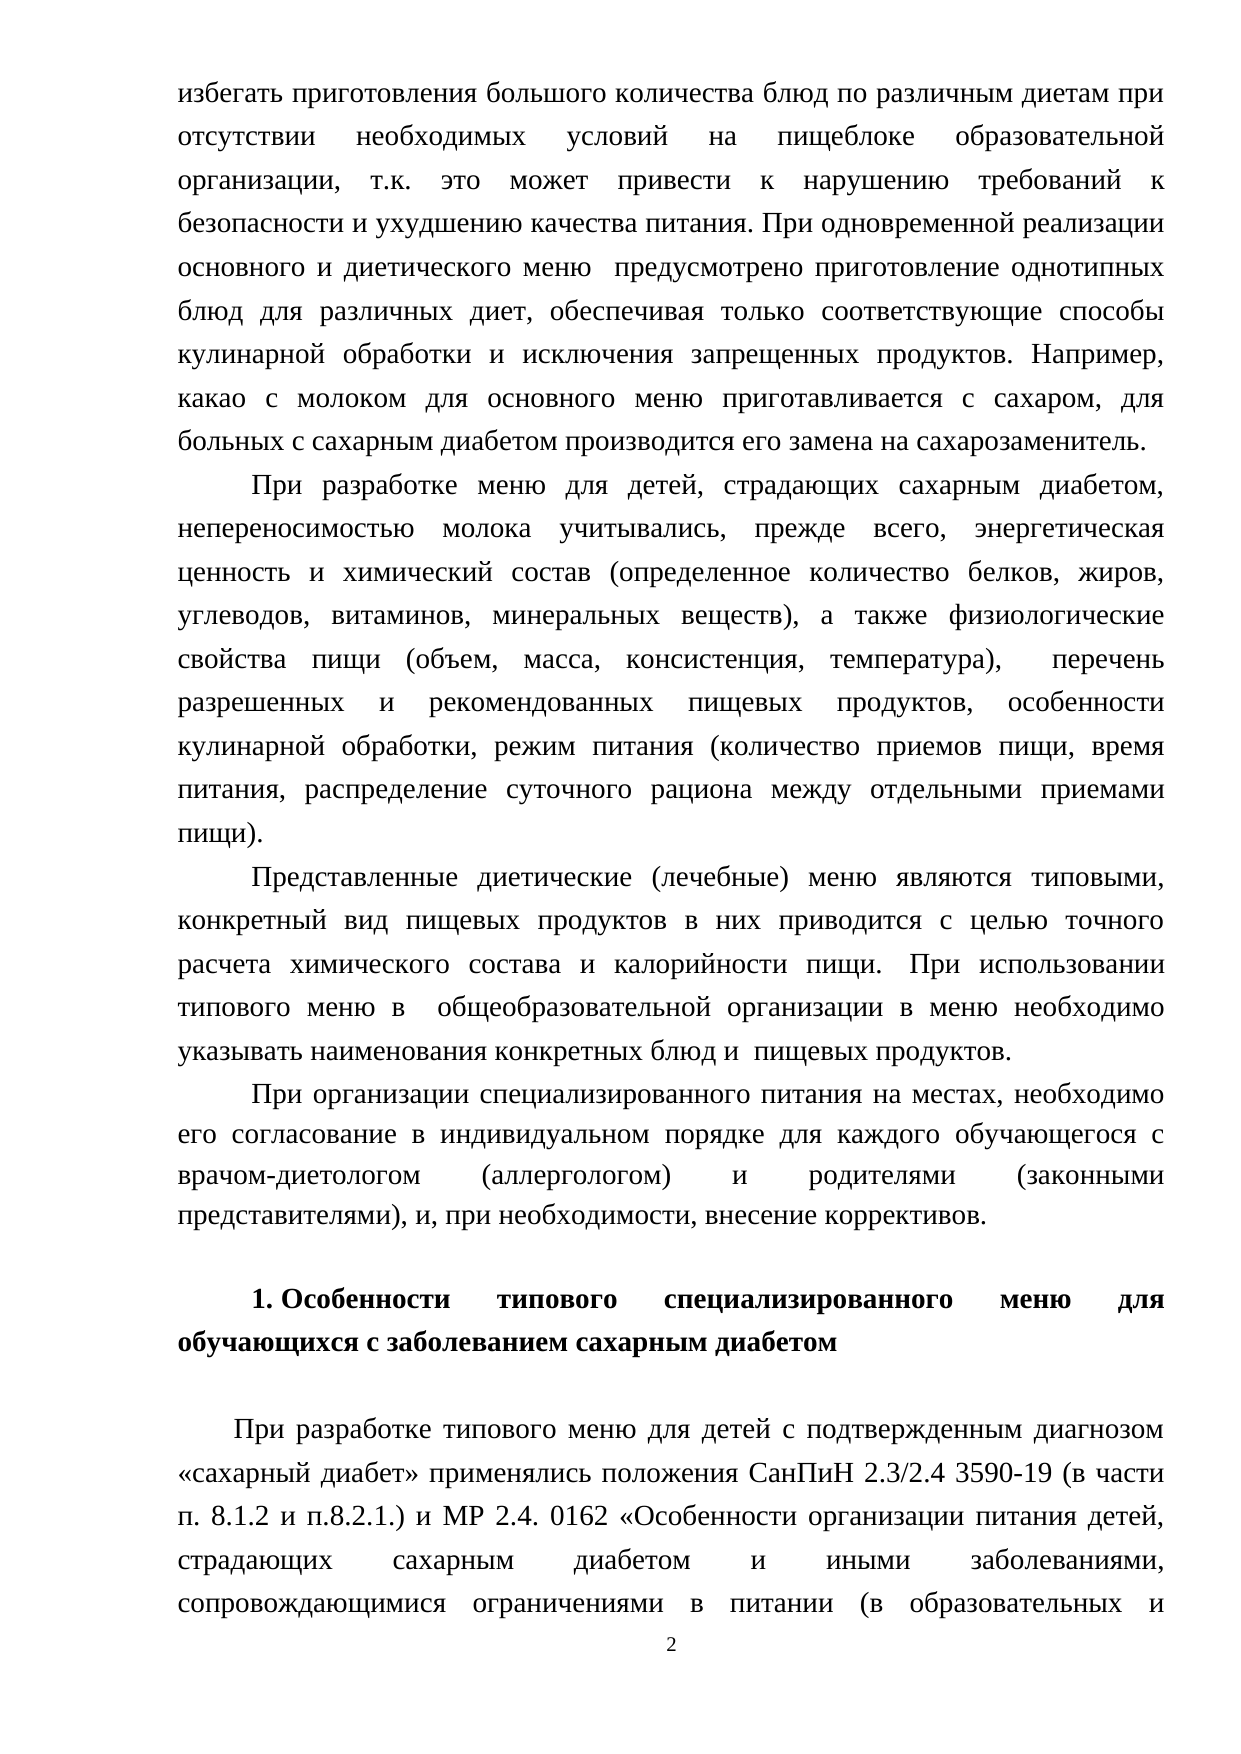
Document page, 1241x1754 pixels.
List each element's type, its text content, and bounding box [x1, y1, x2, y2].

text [177, 75, 1165, 457]
list Особенности типового специализированного меню для обучающихся с заболеванием сахарным диабетом [177, 1281, 1165, 1358]
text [177, 1411, 1165, 1619]
text Представленные диетические (лечебные) меню являются типовыми, конкретный вид пищевых продуктов в них приводится с целью точного расчета химического состава и калорийности пищи. При использовании типового меню в общеобразовательной организации в меню необходимо указывать наименования конкретных блюд и пищевых продуктов. [177, 859, 1165, 1066]
text При организации специализированного питания на местах, необходимо его согласование в индивидуальном порядке для каждого обучающегося с врачом-диетологом (аллергологом) и родителями (законными представителями), и, при необходимости, внесение коррективов. [177, 1076, 1165, 1231]
text При разработке меню для детей, страдающих сахарным диабетом, непереносимостью молока учитывались, прежде всего, энергетическая ценность и химический состав (определенное количество белков, жиров, углеводов, витаминов, минеральных веществ), а также физиологические свойства пищи (объем, масса, консистенция, температура), перечень разрешенных и рекомендованных пищевых продуктов, особенности кулинарной обработки, режим питания (количество приемов пищи, время питания, распределение суточного рациона между отдельными приемами пищи). [177, 467, 1165, 849]
